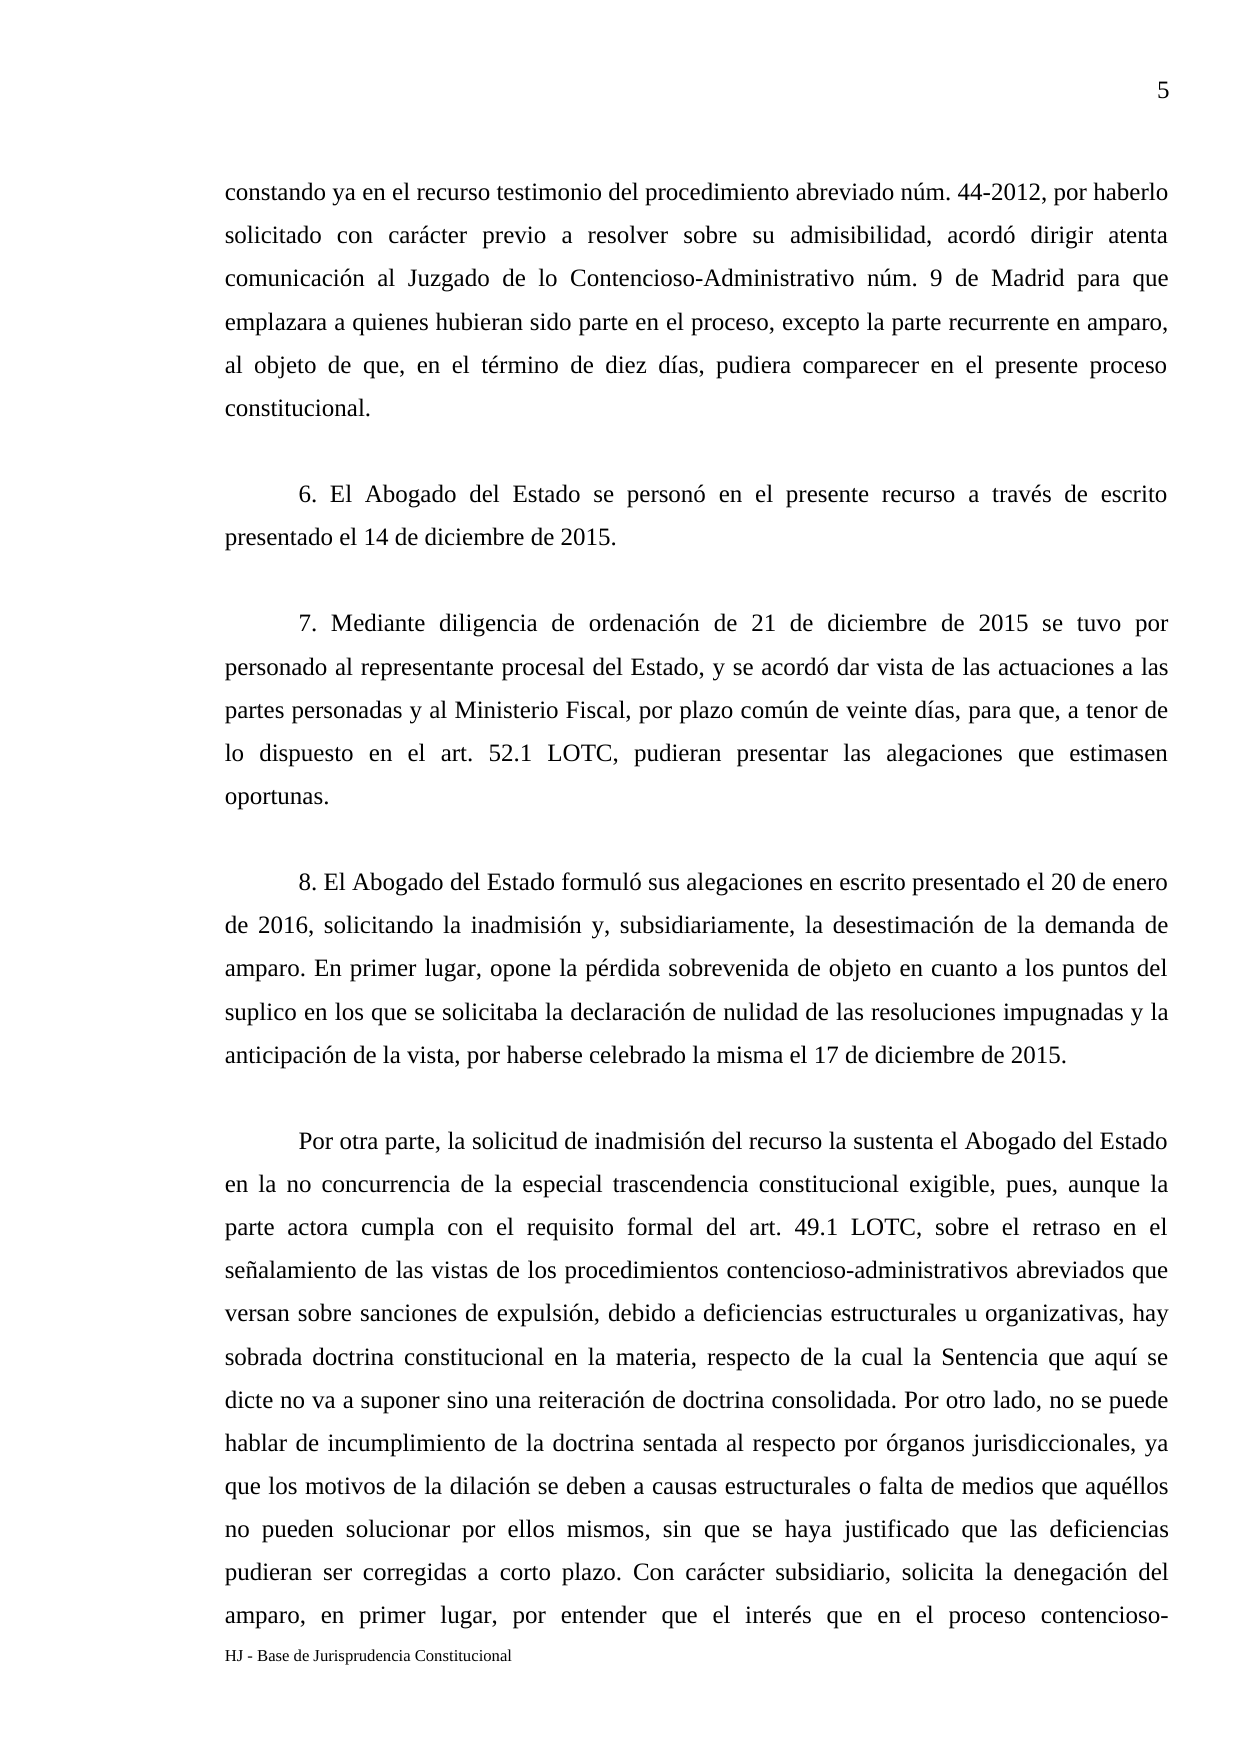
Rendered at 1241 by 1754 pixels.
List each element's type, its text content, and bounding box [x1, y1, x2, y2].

text 8. El Abogado del Estado formuló sus alegaciones en escrito presentado el 20 de enero de 2016, solicitando la inadmisión y, subsidiariamente, la desestimación de la demanda de amparo. En primer lugar, opone la pérdida sobrevenida de objeto en cuanto a los puntos del suplico en los que se solicitaba la declaración de nulidad de las resoluciones impugnadas y la anticipación de la vista, por haberse celebrado la misma el 17 de diciembre de 2015. [224, 867, 1169, 1068]
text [224, 1126, 1169, 1629]
text 6. El Abogado del Estado se personó en el presente recurso a través de escrito presentado el 14 de diciembre de 2015. [224, 479, 1169, 551]
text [224, 177, 1169, 422]
text 7. Mediante diligencia de ordenación de 21 de diciembre de 2015 se tuvo por personado al representante procesal del Estado, y se acordó dar vista de las actuaciones a las partes personadas y al Ministerio Fiscal, por plazo común de veinte días, para que, a tenor de lo dispuesto en el art. 52.1 LOTC, pudieran presentar las alegaciones que estimasen oportunas. [224, 608, 1169, 810]
